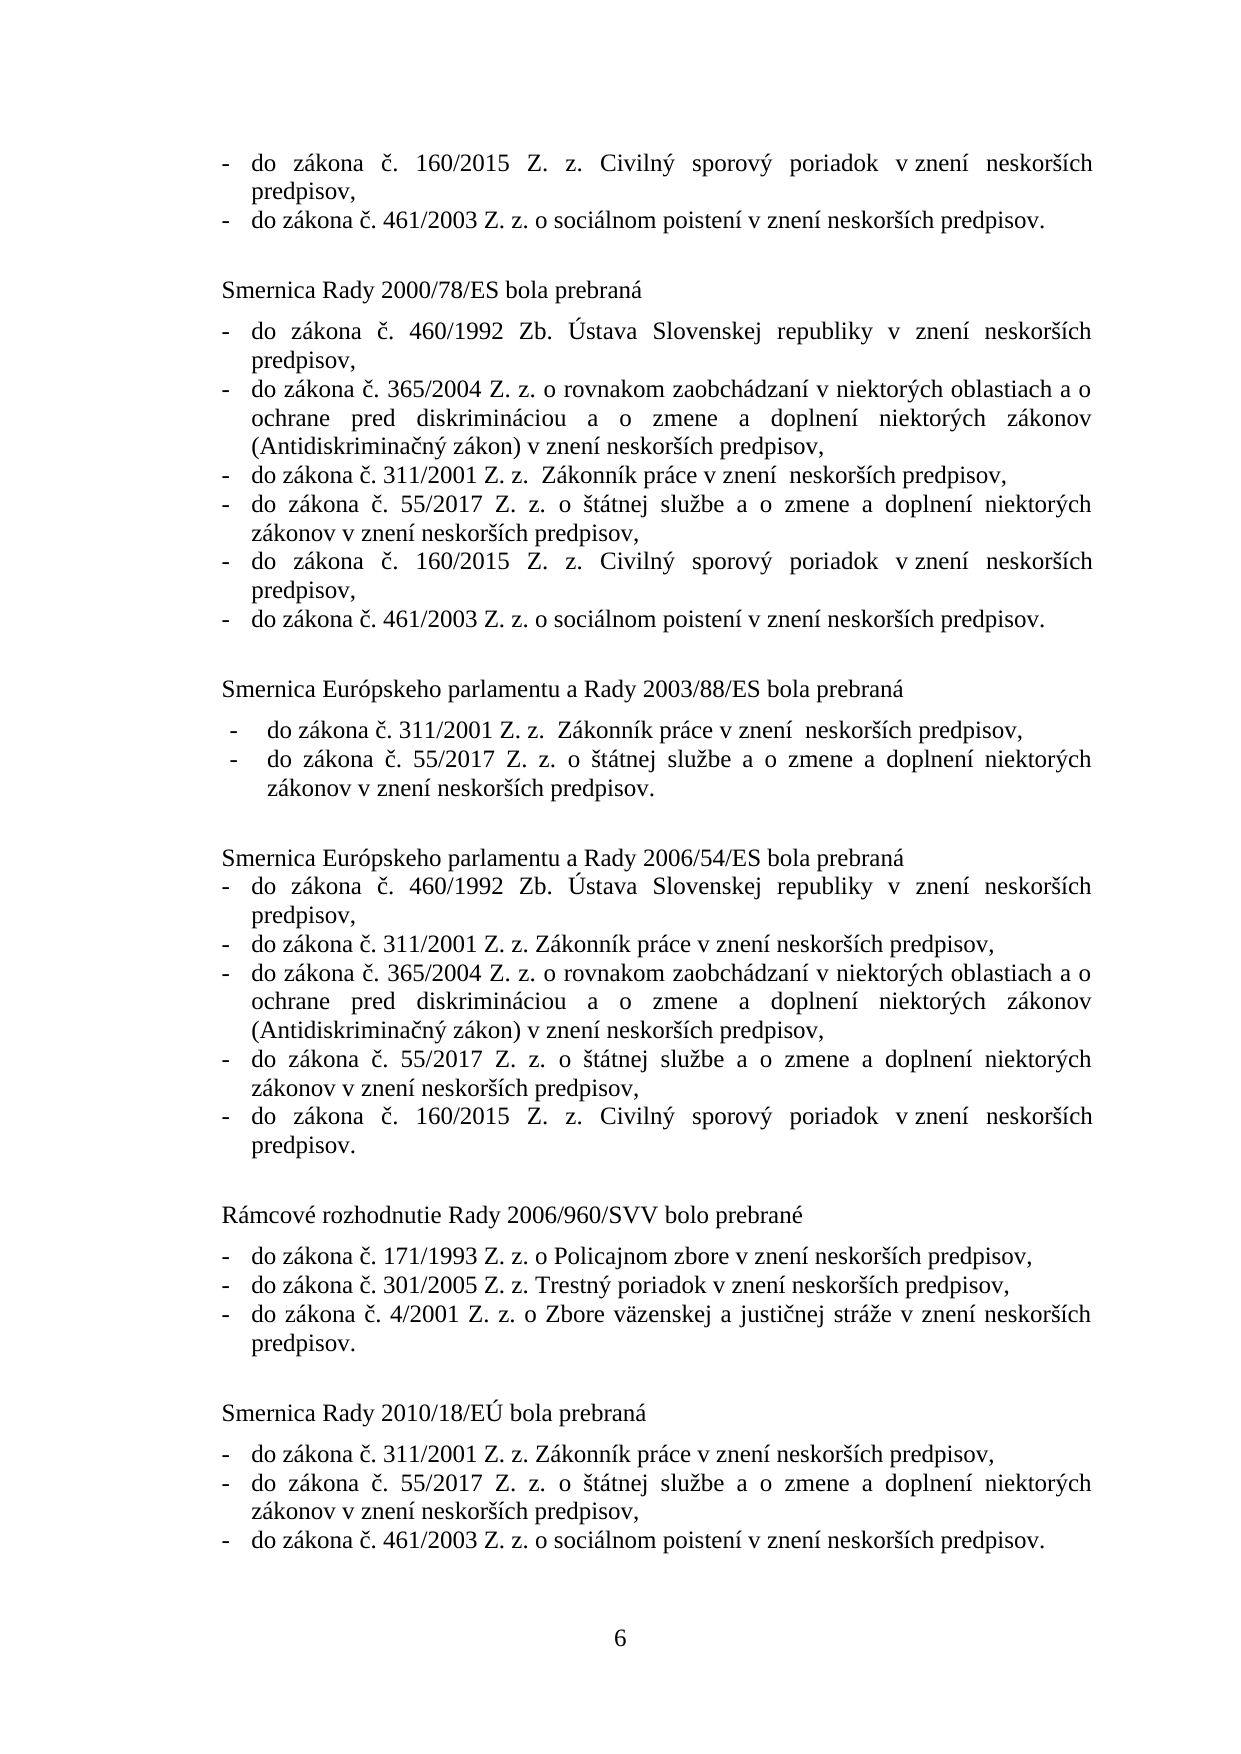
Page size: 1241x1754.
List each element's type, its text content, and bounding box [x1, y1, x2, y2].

list do zákona č. 160/2015 Z. z. Civilný sporový poriadok v znení neskorších predpisov, [221, 148, 1093, 205]
list do zákona č. 4/2001 Z. z. o Zbore väzenskej a justičnej stráže v znení neskorších predpisov. [221, 1299, 1093, 1356]
list do zákona č. 460/1992 Zb. Ústava Slovenskej republiky v znení neskorších predpisov, [221, 871, 1093, 929]
list do zákona č. 55/2017 Z. z. o štátnej službe a o zmene a doplnení niektorých zákonov v znení neskorších predpisov. [229, 744, 1093, 801]
list do zákona č. 461/2003 Z. z. o sociálnom poistení v znení neskorších predpisov. [221, 205, 1093, 234]
list do zákona č. 55/2017 Z. z. o štátnej službe a o zmene a doplnení niektorých zákonov v znení neskorších predpisov, [221, 1468, 1093, 1525]
list do zákona č. 311/2001 Z. z. Zákonník práce v znení neskorších predpisov, [221, 929, 1093, 958]
text Smernica Rady 2000/78/ES bola prebraná [221, 275, 1093, 304]
text Smernica Európskeho parlamentu a Rady 2006/54/ES bola prebraná [221, 843, 1093, 871]
list do zákona č. 171/1993 Z. z. o Policajnom zbore v znení neskorších predpisov, [221, 1241, 1093, 1270]
list do zákona č. 461/2003 Z. z. o sociálnom poistení v znení neskorších predpisov. [221, 604, 1093, 633]
list do zákona č. 460/1992 Zb. Ústava Slovenskej republiky v znení neskorších predpisov, [221, 316, 1093, 374]
text Smernica Európskeho parlamentu a Rady 2003/88/ES bola prebraná [221, 674, 1093, 703]
list do zákona č. 55/2017 Z. z. o štátnej službe a o zmene a doplnení niektorých zákonov v znení neskorších predpisov, [221, 1044, 1093, 1101]
list do zákona č. 160/2015 Z. z. Civilný sporový poriadok v znení neskorších predpisov. [221, 1101, 1093, 1159]
text Smernica Rady 2010/18/EÚ bola prebraná [207, 1398, 1093, 1426]
list do zákona č. 461/2003 Z. z. o sociálnom poistení v znení neskorších predpisov. [221, 1525, 1093, 1554]
list do zákona č. 160/2015 Z. z. Civilný sporový poriadok v znení neskorších predpisov, [221, 546, 1093, 604]
list do zákona č. 311/2001 Z. z. Zákonník práce v znení neskorších predpisov, [221, 1439, 1093, 1468]
text Rámcové rozhodnutie Rady 2006/960/SVV bolo prebrané [207, 1200, 1093, 1229]
list do zákona č. 55/2017 Z. z. o štátnej službe a o zmene a doplnení niektorých zákonov v znení neskorších predpisov, [221, 489, 1093, 546]
list do zákona č. 301/2005 Z. z. Trestný poriadok v znení neskorších predpisov, [221, 1270, 1093, 1299]
list do zákona č. 311/2001 Z. z. Zákonník práce v znení neskorších predpisov, [229, 715, 1093, 744]
list do zákona č. 311/2001 Z. z. Zákonník práce v znení neskorších predpisov, [221, 460, 1093, 489]
